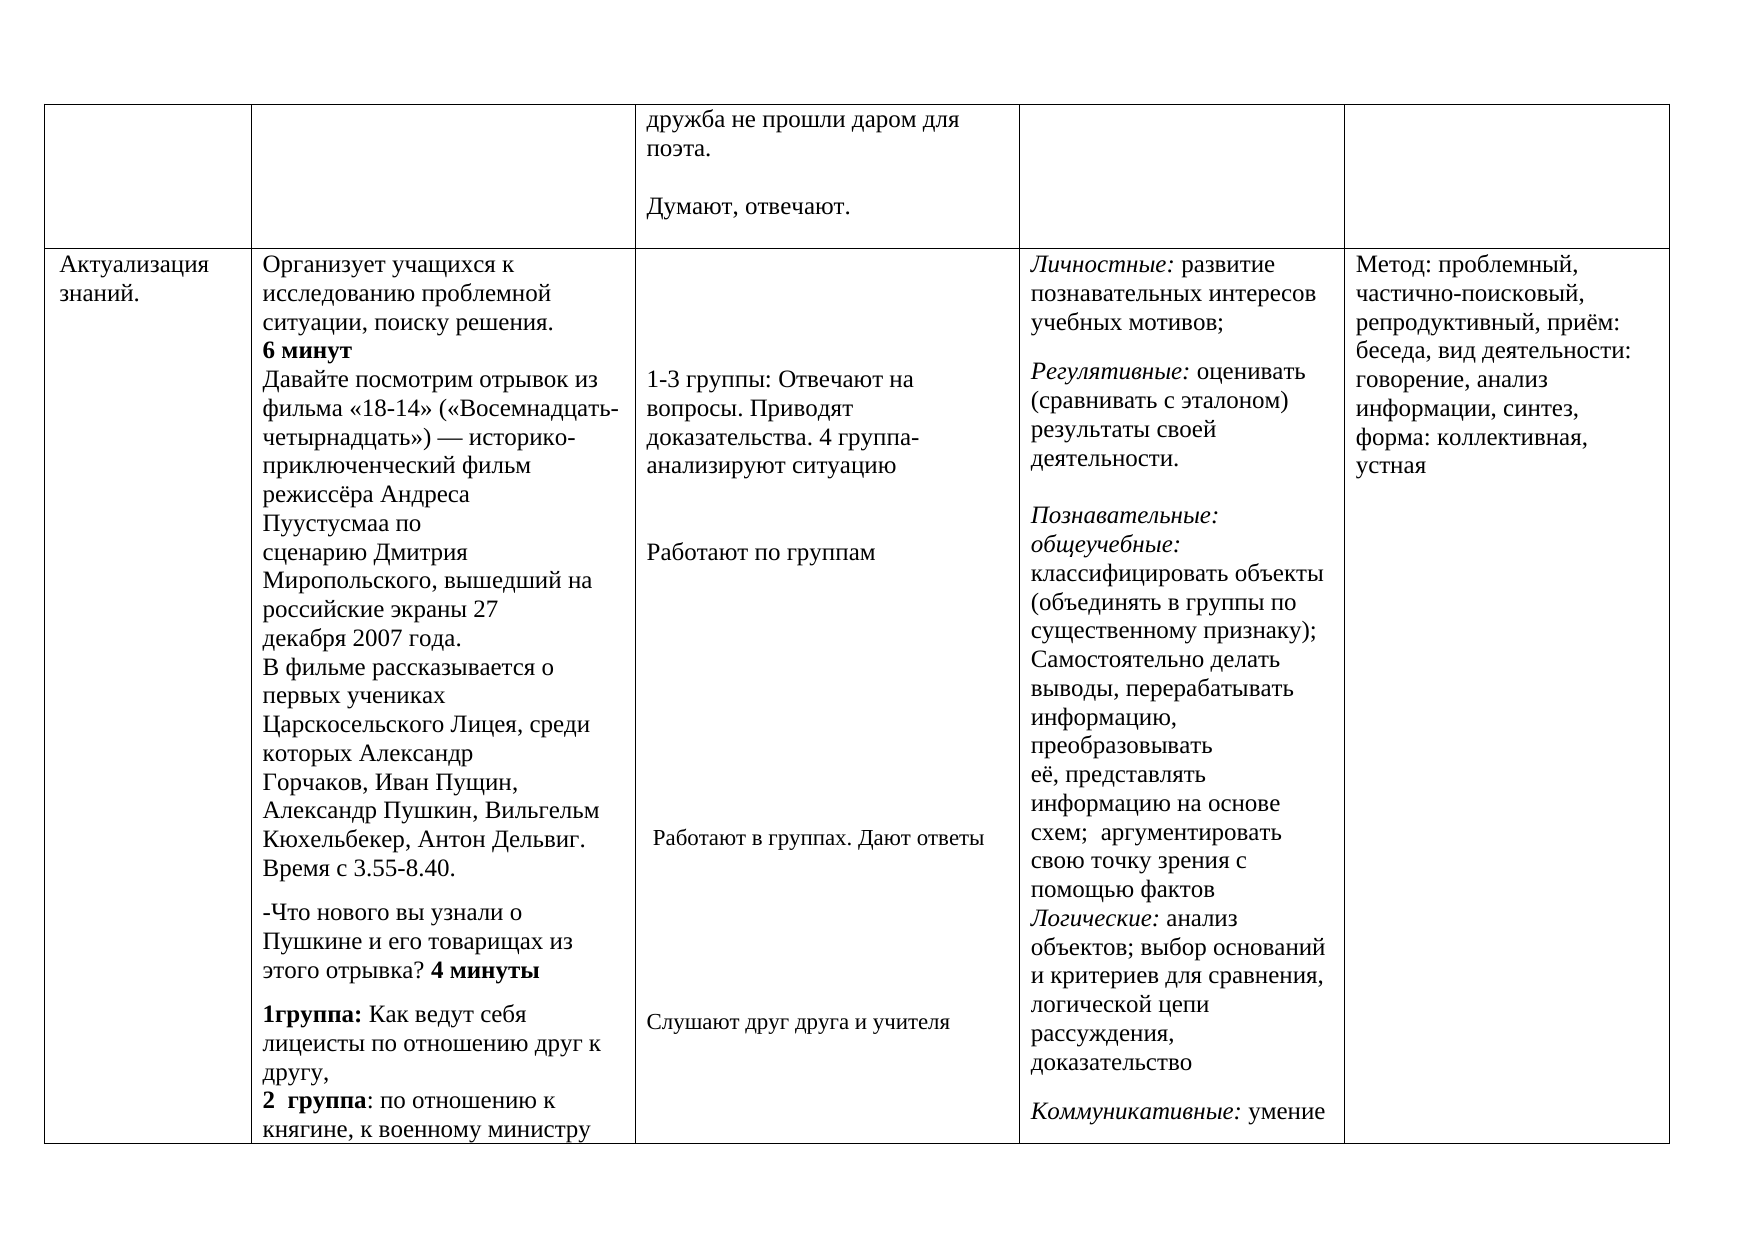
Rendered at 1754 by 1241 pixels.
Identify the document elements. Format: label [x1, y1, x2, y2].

table_cell [45, 105, 251, 248]
table_cell [636, 249, 1019, 1143]
table_cell [636, 105, 1019, 248]
table_cell [1345, 105, 1669, 248]
table_cell [252, 249, 635, 1143]
table_cell [1345, 249, 1669, 1143]
table_cell [252, 105, 635, 248]
table_cell [45, 249, 251, 1143]
table_cell [1020, 249, 1344, 1143]
